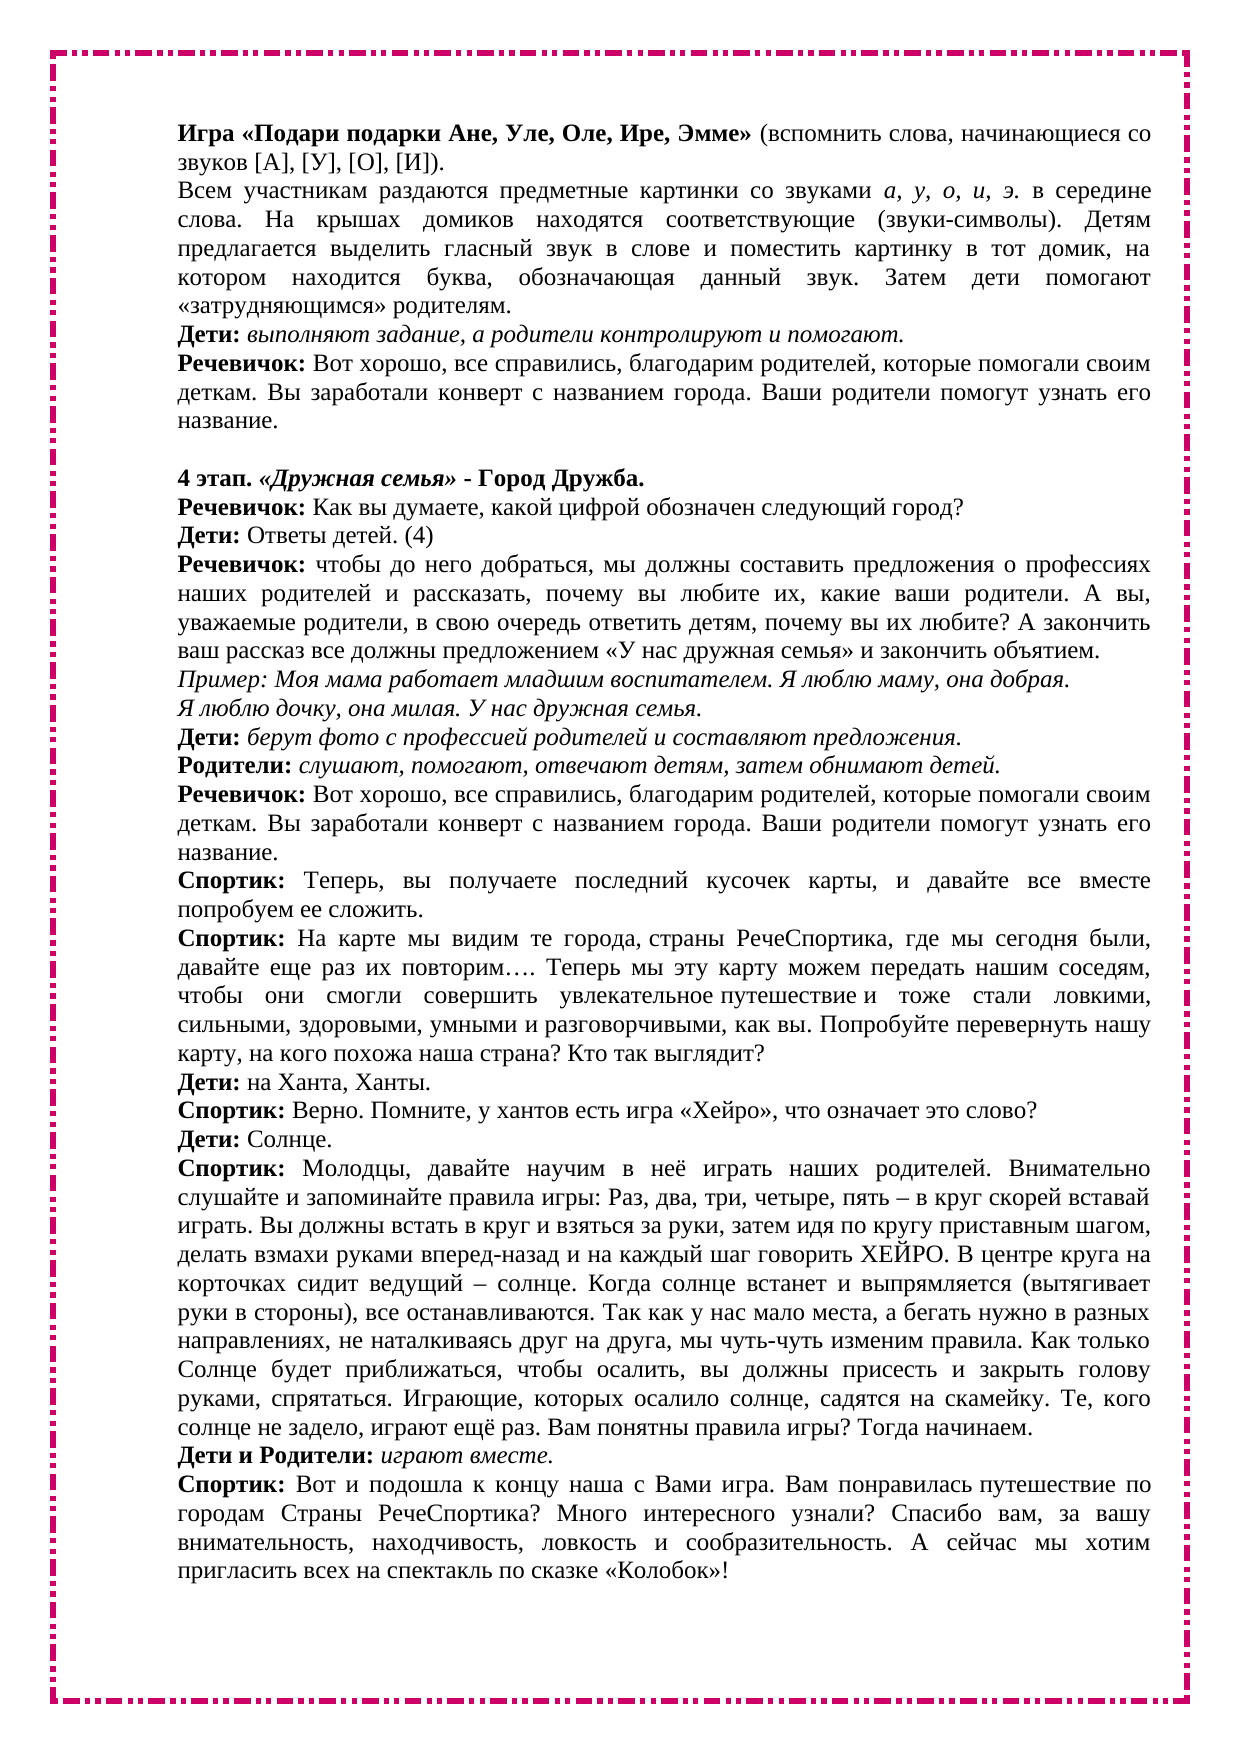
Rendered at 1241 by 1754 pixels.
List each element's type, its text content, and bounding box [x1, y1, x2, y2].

text Дети: выполняют задание, а родители контролируют и помогают. [177, 319, 1152, 348]
text Я люблю дочку, она милая. У нас дружная семья. [177, 693, 1152, 722]
text Спортик: Теперь, вы получаете последний кусочек карты, и давайте все вместе попробуем ее сложить. [177, 866, 1152, 923]
text Дети: Ответы детей. (4) [177, 521, 1152, 549]
text Спортик: Вот и подошла к концу наша с Вами игра. Вам понравилась путешествие по городам Страны РечеСпортика? Много интересного узнали? Спасибо вам, за вашу внимательность, находчивость, ловкость и сообразительность. А сейчас мы хотим пригласить всех на спектакль по сказке «Колобок»! [177, 1469, 1152, 1584]
text Родители: слушают, помогают, отвечают детям, затем обнимают детей. [177, 751, 1152, 779]
text Речевичок: чтобы до него добраться, мы должны составить предложения о профессиях наших родителей и рассказать, почему вы любите их, какие ваши родители. А вы, уважаемые родители, в свою очередь ответить детям, почему вы их любите? А закончить ваш рассказ все должны предложением «У нас дружная семья» и закончить объятием. [177, 549, 1152, 664]
text Речевичок: Вот хорошо, все справились, благодарим родителей, которые помогали своим деткам. Вы заработали конверт с названием города. Ваши родители помогут узнать его название. [177, 348, 1152, 434]
text Пример: Моя мама работает младшим воспитателем. Я люблю маму, она добрая. [177, 664, 1152, 693]
text Дети: на Ханта, Ханты. [177, 1067, 1152, 1096]
text Дети: Солнце. [177, 1124, 1152, 1153]
text Игра «Подари подарки Ане, Уле, Оле, Ире, Эмме» (вспомнить слова, начинающиеся со звуков [А], [У], [О], [И]). [177, 118, 1152, 176]
text Дети и Родители: играют вместе. [177, 1441, 1152, 1469]
text Дети: берут фото с профессией родителей и составляют предложения. [177, 722, 1152, 751]
text Речевичок: Как вы думаете, какой цифрой обозначен следующий город? [177, 492, 1152, 521]
text Спортик: На карте мы видим те города, страны РечеСпортика, где мы сегодня были, давайте еще раз их повторим…. Теперь мы эту карту можем передать нашим соседям, чтобы они смогли совершить увлекательное путешествие и тоже стали ловкими, сильными, здоровыми, умными и разговорчивыми, как вы. Попробуйте перевернуть нашу карту, на кого похожа наша страна? Кто так выглядит? [177, 923, 1152, 1067]
text Речевичок: Вот хорошо, все справились, благодарим родителей, которые помогали своим деткам. Вы заработали конверт с названием города. Ваши родители помогут узнать его название. [177, 779, 1152, 866]
text Спортик: Верно. Помните, у хантов есть игра «Хейро», что означает это слово? [177, 1096, 1152, 1124]
text Спортик: Молодцы, давайте научим в неё играть наших родителей. Внимательно слушайте и запоминайте правила игры: Раз, два, три, четыре, пять – в круг скорей вставай играть. Вы должны встать в круг и взяться за руки, затем идя по кругу приставным шагом, делать взмахи руками вперед-назад и на каждый шаг говорить ХЕЙРО. В центре круга на корточках сидит ведущий – солнце. Когда солнце встанет и выпрямляется (вытягивает руки в стороны), все останавливаются. Так как у нас мало места, а бегать нужно в разных направлениях, не наталкиваясь друг на друга, мы чуть-чуть изменим правила. Как только Солнце будет приближаться, чтобы осалить, вы должны присесть и закрыть голову руками, спрятаться. Играющие, которых осалило солнце, садятся на скамейку. Те, кого солнце не задело, играют ещё раз. Вам понятны правила игры? Тогда начинаем. [177, 1153, 1152, 1441]
text 4 этап. «Дружная семья» - Город Дружба. [177, 463, 1152, 492]
text Всем участникам раздаются предметные картинки со звуками а, у, о, и, э. в середине слова. На крышах домиков находятся соответствующие (звуки-символы). Детям предлагается выделить гласный звук в слове и поместить картинку в тот домик, на котором находится буква, обозначающая данный звук. Затем дети помогают «затрудняющимся» родителям. [177, 176, 1152, 319]
